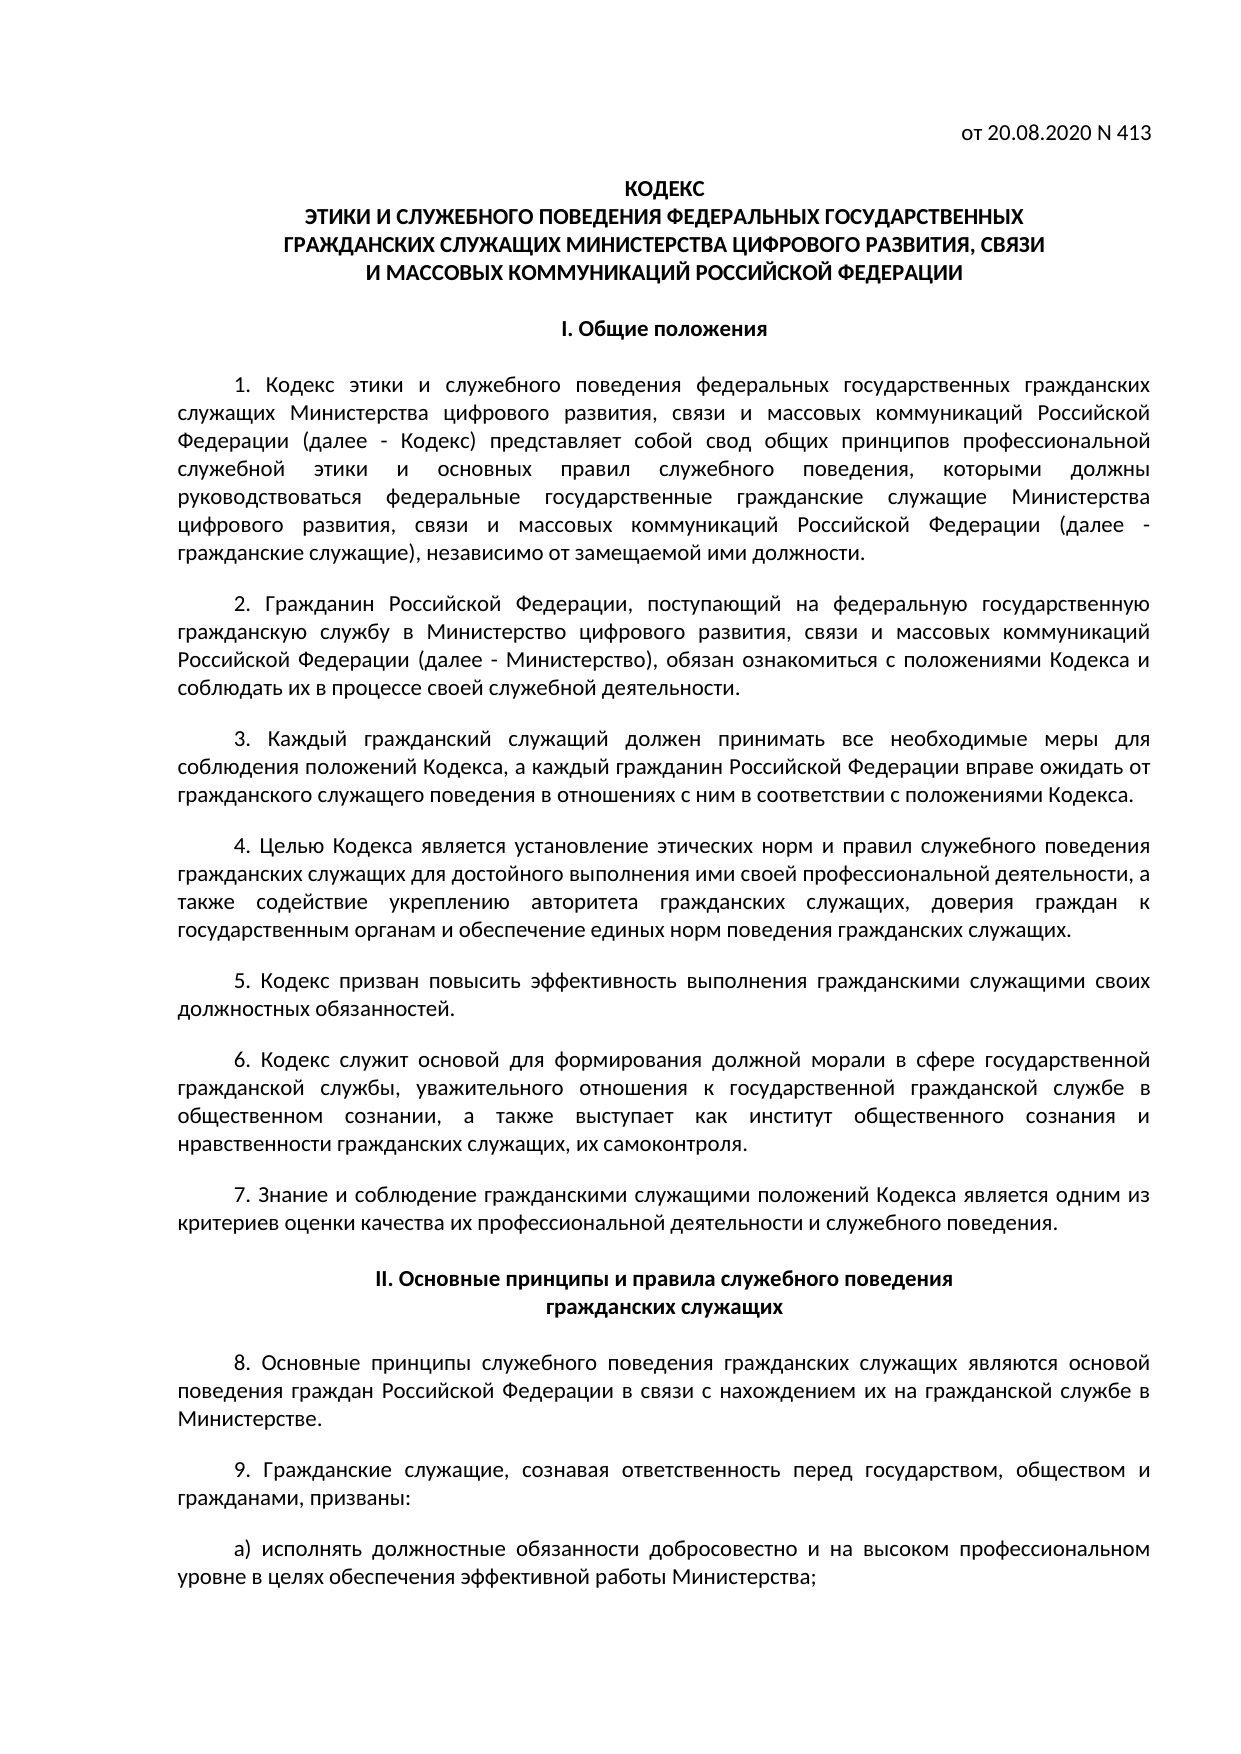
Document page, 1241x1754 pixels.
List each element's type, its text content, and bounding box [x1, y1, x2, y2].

title ЭТИКИ И СЛУЖЕБНОГО ПОВЕДЕНИЯ ФЕДЕРАЛЬНЫХ ГОСУДАРСТВЕННЫХ [177, 202, 1152, 230]
text 2. Гражданин Российской Федерации, поступающий на федеральную государственную гражданскую службу в Министерство цифрового развития, связи и массовых коммуникаций Российской Федерации (далее - Министерство), обязан ознакомиться с положениями Кодекса и соблюдать их в процессе своей служебной деятельности. [177, 589, 1152, 701]
title И МАССОВЫХ КОММУНИКАЦИЙ РОССИЙСКОЙ ФЕДЕРАЦИИ [177, 258, 1152, 286]
text а) исполнять должностные обязанности добросовестно и на высоком профессиональном уровне в целях обеспечения эффективной работы Министерства; [177, 1534, 1152, 1590]
text 1. Кодекс этики и служебного поведения федеральных государственных гражданских служащих Министерства цифрового развития, связи и массовых коммуникаций Российской Федерации (далее - Кодекс) представляет собой свод общих принципов профессиональной служебной этики и основных правил служебного поведения, которыми должны руководствоваться федеральные государственные гражданские служащие Министерства цифрового развития, связи и массовых коммуникаций Российской Федерации (далее - гражданские служащие), независимо от замещаемой ими должности. [177, 370, 1152, 566]
title КОДЕКС [177, 174, 1152, 202]
title гражданских служащих [177, 1292, 1152, 1320]
text 4. Целью Кодекса является установление этических норм и правил служебного поведения гражданских служащих для достойного выполнения ими своей профессиональной деятельности, а также содействие укреплению авторитета гражданских служащих, доверия граждан к государственным органам и обеспечение единых норм поведения гражданских служащих. [177, 831, 1152, 943]
title II. Основные принципы и правила служебного поведения [177, 1264, 1152, 1292]
text 5. Кодекс призван повысить эффективность выполнения гражданскими служащими своих должностных обязанностей. [177, 966, 1152, 1022]
text 7. Знание и соблюдение гражданскими служащими положений Кодекса является одним из критериев оценки качества их профессиональной деятельности и служебного поведения. [177, 1180, 1152, 1236]
text 9. Гражданские служащие, сознавая ответственность перед государством, обществом и гражданами, призваны: [177, 1455, 1152, 1511]
title ГРАЖДАНСКИХ СЛУЖАЩИХ МИНИСТЕРСТВА ЦИФРОВОГО РАЗВИТИЯ, СВЯЗИ [177, 230, 1152, 258]
text 3. Каждый гражданский служащий должен принимать все необходимые меры для соблюдения положений Кодекса, а каждый гражданин Российской Федерации вправе ожидать от гражданского служащего поведения в отношениях с ним в соответствии с положениями Кодекса. [177, 724, 1152, 808]
text 6. Кодекс служит основой для формирования должной морали в сфере государственной гражданской службы, уважительного отношения к государственной гражданской службе в общественном сознании, а также выступает как институт общественного сознания и нравственности гражданских служащих, их самоконтроля. [177, 1045, 1152, 1157]
text от 20.08.2020 N 413 [177, 118, 1152, 146]
text 8. Основные принципы служебного поведения гражданских служащих являются основой поведения граждан Российской Федерации в связи с нахождением их на гражданской службе в Министерстве. [177, 1348, 1152, 1432]
title I. Общие положения [177, 314, 1152, 342]
